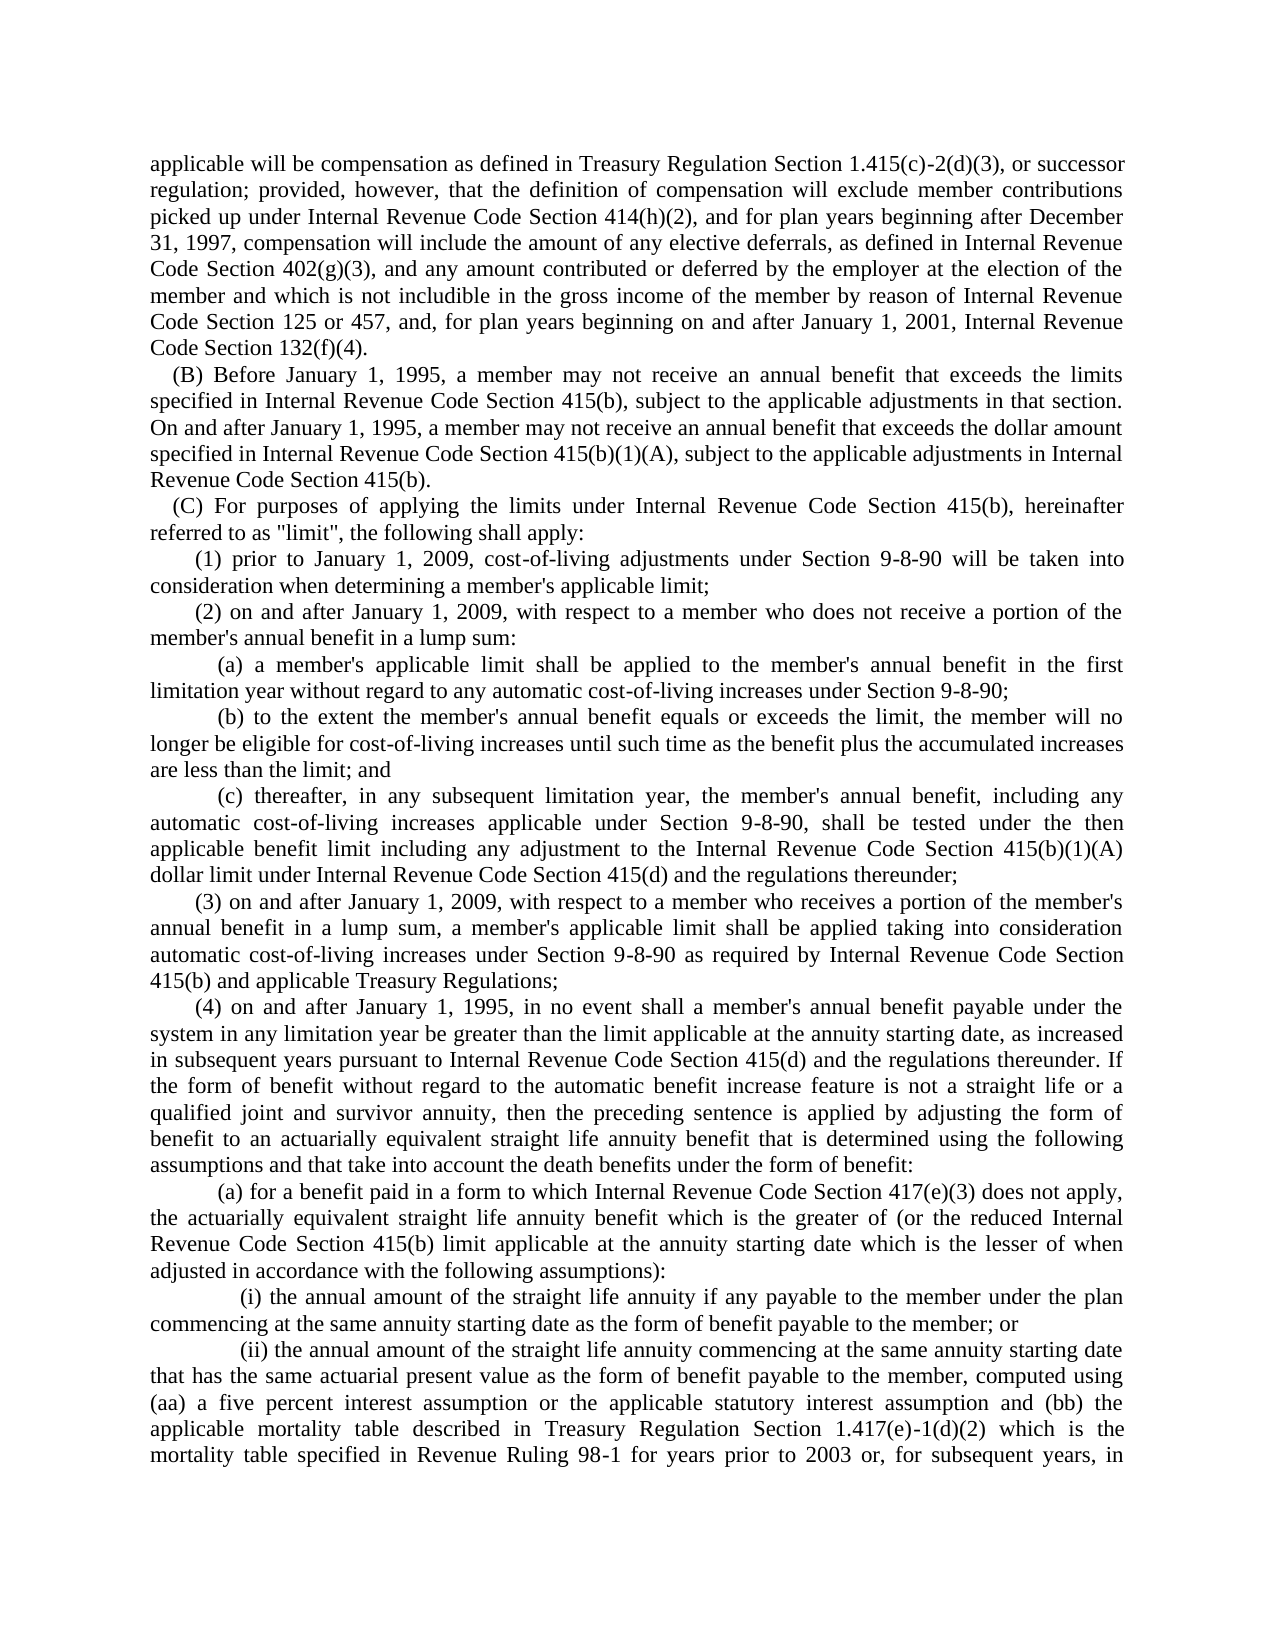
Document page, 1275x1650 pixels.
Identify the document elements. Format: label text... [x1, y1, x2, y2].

text (B) Before January 1, 1995, a member may not receive an annual benefit that exceeds the limits specified in Internal Revenue Code Section 415(b), subject to the applicable adjustments in that section. On and after January 1, 1995, a member may not receive an annual benefit that exceeds the dollar amount specified in Internal Revenue Code Section 415(b)(1)(A), subject to the applicable adjustments in Internal Revenue Code Section 415(b). [150, 361, 1125, 493]
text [150, 1336, 1125, 1468]
text (b) to the extent the member's annual benefit equals or exceeds the limit, the member will no longer be eligible for cost-of-living increases until such time as the benefit plus the accumulated increases are less than the limit; and [150, 703, 1125, 782]
text (3) on and after January 1, 2009, with respect to a member who receives a portion of the member's annual benefit in a lump sum, a member's applicable limit shall be applied taking into consideration automatic cost-of-living increases under Section 9-8-90 as required by Internal Revenue Code Section 415(b) and applicable Treasury Regulations; [150, 888, 1125, 993]
text (i) the annual amount of the straight life annuity if any payable to the member under the plan commencing at the same annuity starting date as the form of benefit payable to the member; or [150, 1283, 1125, 1336]
text (1) prior to January 1, 2009, cost-of-living adjustments under Section 9-8-90 will be taken into consideration when determining a member's applicable limit; [150, 545, 1125, 598]
text (4) on and after January 1, 1995, in no event shall a member's annual benefit payable under the system in any limitation year be greater than the limit applicable at the annuity starting date, as increased in subsequent years pursuant to Internal Revenue Code Section 415(d) and the regulations thereunder. If the form of benefit without regard to the automatic benefit increase feature is not a straight life or a qualified joint and survivor annuity, then the preceding sentence is applied by adjusting the form of benefit to an actuarially equivalent straight life annuity benefit that is determined using the following assumptions and that take into account the death benefits under the form of benefit: [150, 993, 1125, 1178]
text (2) on and after January 1, 2009, with respect to a member who does not receive a portion of the member's annual benefit in a lump sum: [150, 598, 1125, 651]
text (C) For purposes of applying the limits under Internal Revenue Code Section 415(b), hereinafter referred to as "limit", the following shall apply: [150, 493, 1125, 545]
text (a) a member's applicable limit shall be applied to the member's annual benefit in the first limitation year without regard to any automatic cost-of-living increases under Section 9-8-90; [150, 651, 1125, 703]
text (a) for a benefit paid in a form to which Internal Revenue Code Section 417(e)(3) does not apply, the actuarially equivalent straight life annuity benefit which is the greater of (or the reduced Internal Revenue Code Section 415(b) limit applicable at the annuity starting date which is the lesser of when adjusted in accordance with the following assumptions): [150, 1178, 1125, 1283]
text (c) thereafter, in any subsequent limitation year, the member's annual benefit, including any automatic cost-of-living increases applicable under Section 9-8-90, shall be tested under the then applicable benefit limit including any adjustment to the Internal Revenue Code Section 415(b)(1)(A) dollar limit under Internal Revenue Code Section 415(d) and the regulations thereunder; [150, 782, 1125, 888]
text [150, 150, 1125, 361]
